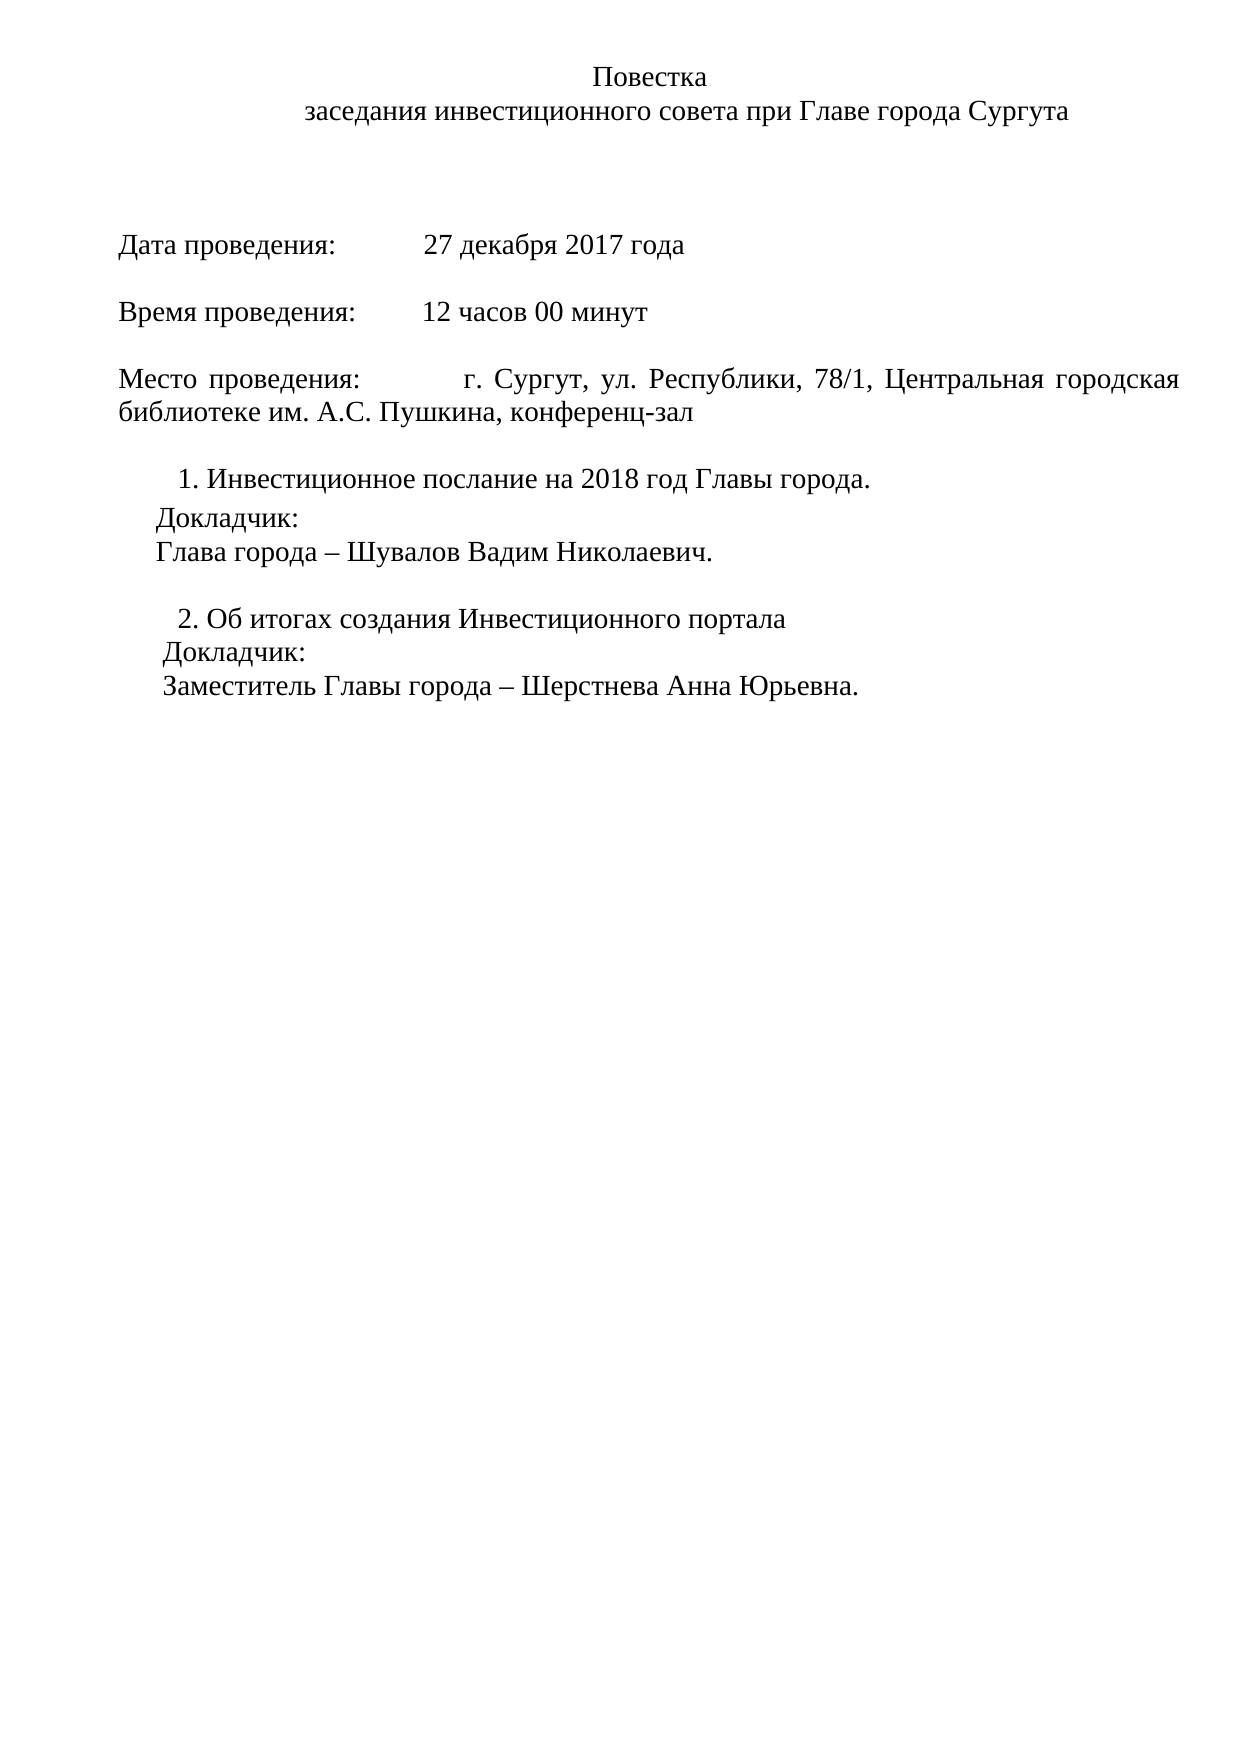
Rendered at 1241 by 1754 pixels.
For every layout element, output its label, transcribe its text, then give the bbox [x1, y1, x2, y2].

text Дата проведения: 27 декабря 2017 года [118, 227, 1181, 260]
text 1. Инвестиционное послание на 2018 год Главы города. [118, 462, 1181, 495]
text Заместитель Главы города – Шерстнева Анна Юрьевна. [118, 668, 1181, 701]
text Глава города – Шувалов Вадим Николаевич. [156, 534, 1181, 567]
text Повестка [118, 59, 1181, 93]
text Докладчик: [118, 634, 1181, 668]
text Время проведения: 12 часов 00 минут [118, 294, 1181, 327]
text Место проведения: г. Сургут, ул. Республики, 78/1, Центральная городская библиотеке им. А.С. Пушкина, конференц-зал [118, 361, 1181, 428]
text заседания инвестиционного совета при Главе города Сургута [118, 93, 1181, 126]
text 2. Об итогах создания Инвестиционного портала [118, 601, 1181, 634]
text Докладчик: [156, 500, 1181, 534]
